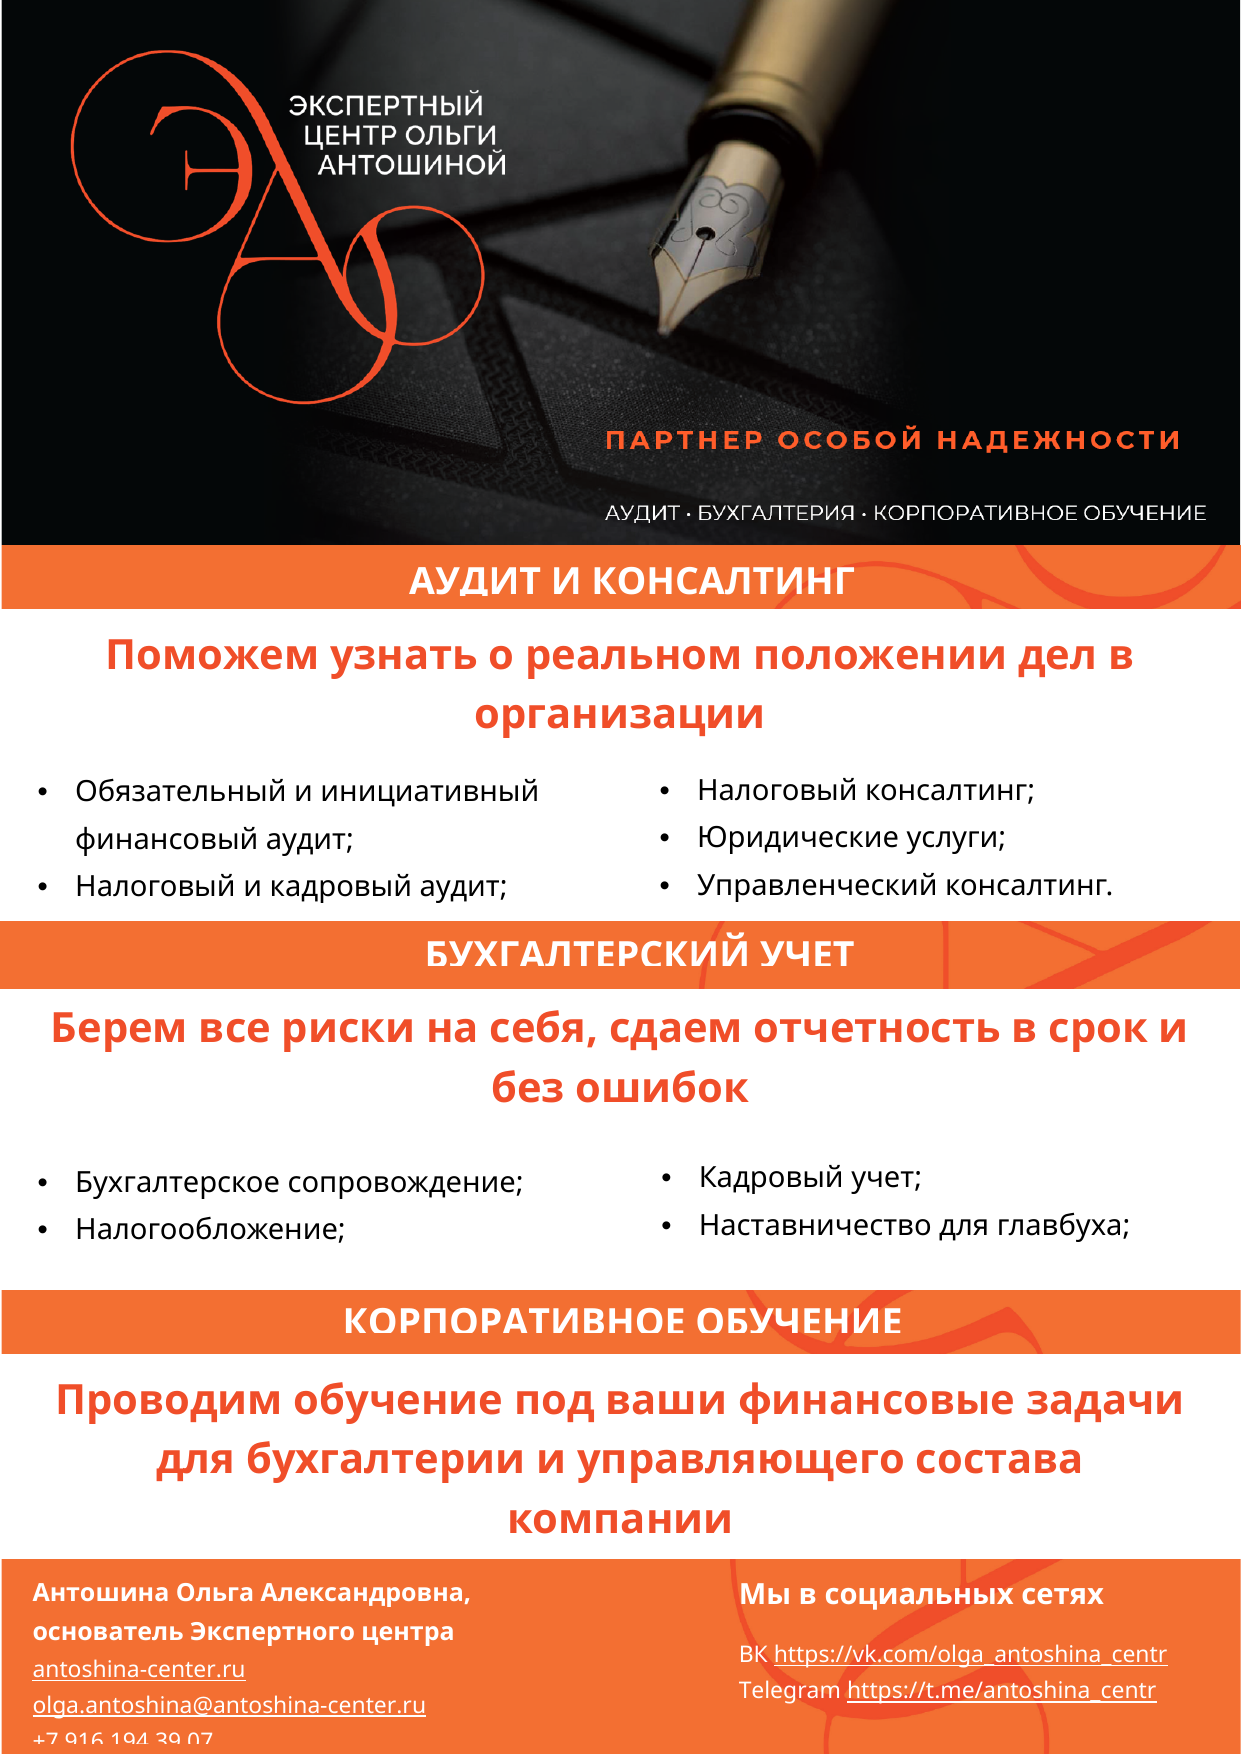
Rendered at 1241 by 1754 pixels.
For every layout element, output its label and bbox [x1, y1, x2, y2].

picture [0, 921, 1240, 989]
picture [1, 1290, 1241, 1354]
picture [1, 0, 1241, 609]
picture [1, 1559, 1241, 1754]
